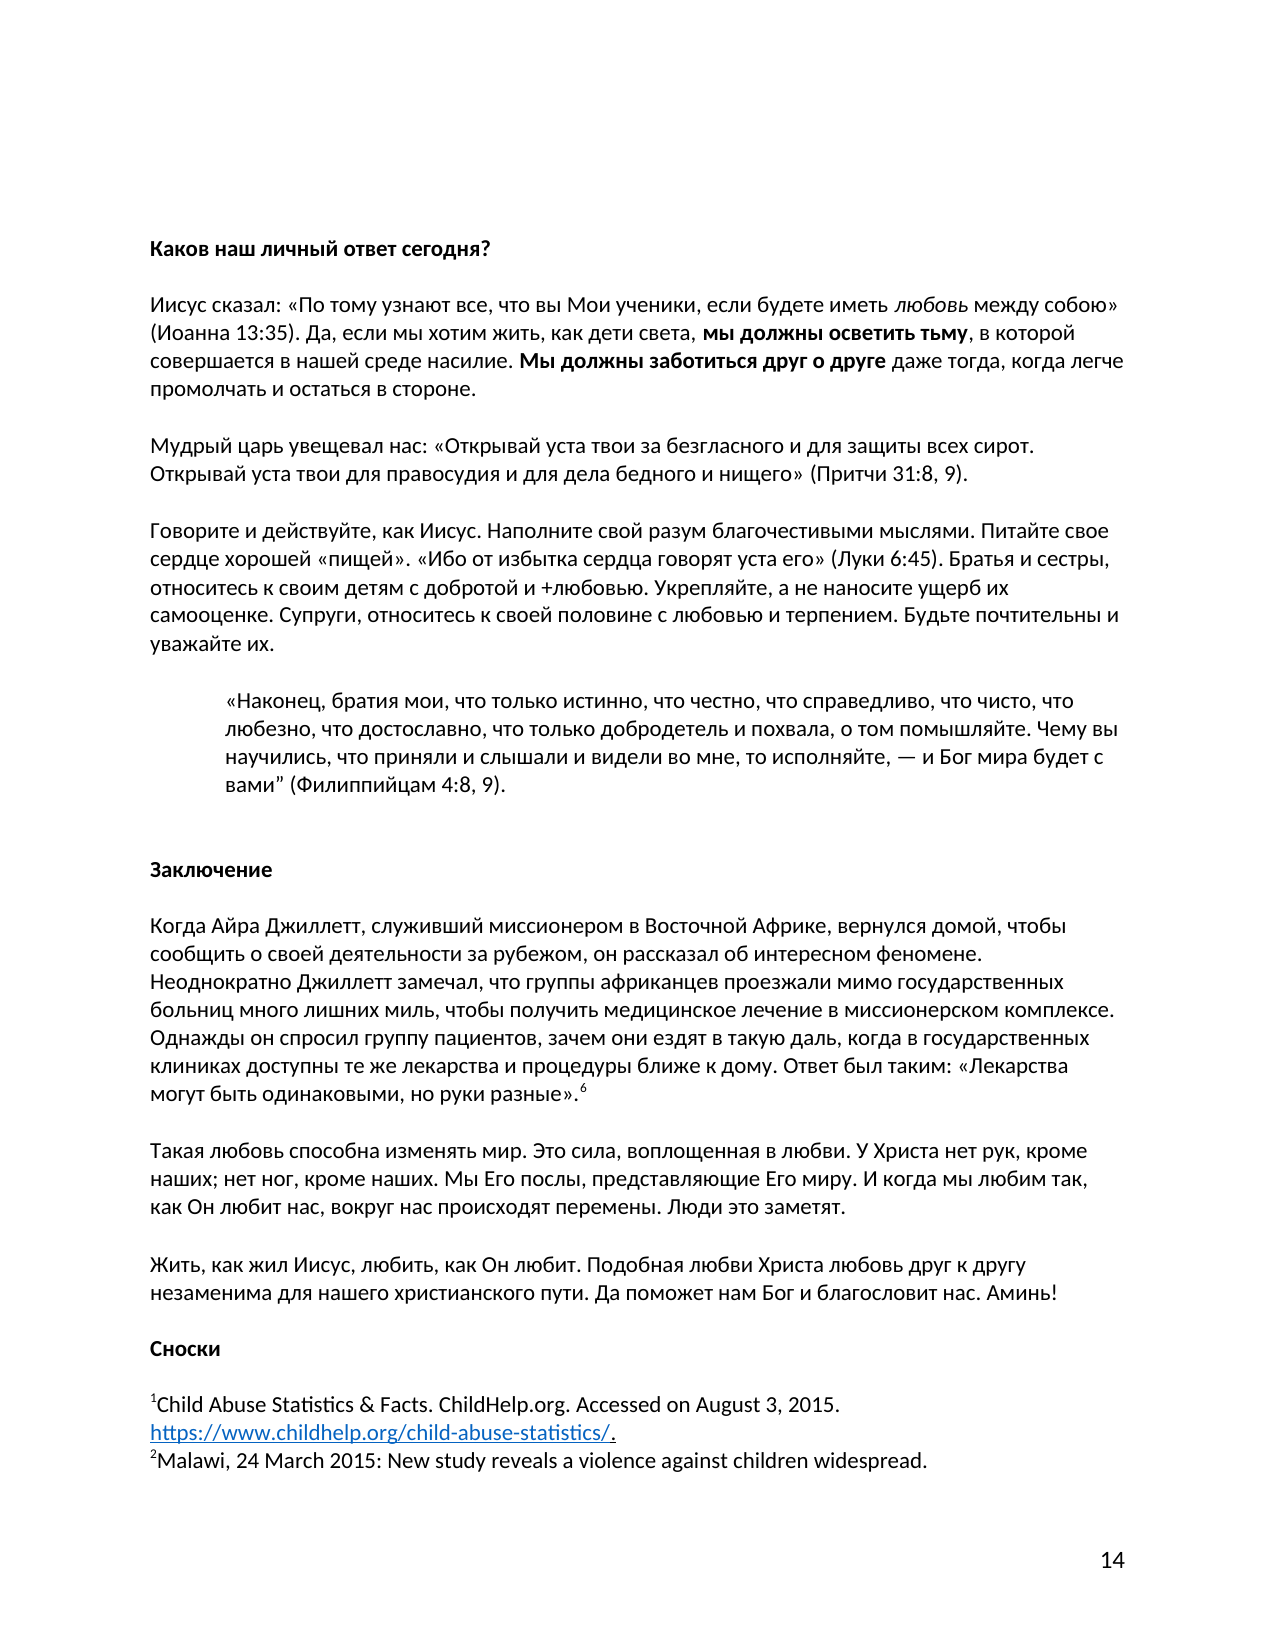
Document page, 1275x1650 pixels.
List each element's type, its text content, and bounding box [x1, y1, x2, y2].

text Мудрый царь увещевал нас: «Открывай уста твои за безгласного и для защиты всех сирот. Открывай уста твои для правосудия и для дела бедного и нищего» (Притчи 31:8, 9). [150, 431, 1125, 487]
text 1Child Abuse Statistics & Facts. ChildHelp.org. Accessed on August 3, 2015. https://www.childhelp.org/child-abuse-statistics/. [150, 1390, 1125, 1446]
text «Наконец, братия мои, что только истинно, что честно, что справедливо, что чисто, что любезно, что достославно, что только добродетель и похвала, о том помышляйте. Чему вы научились, что приняли и слышали и видели во мне, то исполняйте, — и Бог мира будет с вами” (Филиппийцам 4:8, 9). [225, 686, 1125, 798]
text Сноски [150, 1334, 1125, 1362]
text Когда Айра Джиллетт, служивший миссионером в Восточной Африке, вернулся домой, чтобы сообщить о своей деятельности за рубежом, он рассказал об интересном феномене. Неоднократно Джиллетт замечал, что группы африканцев проезжали мимо государственных больниц много лишних миль, чтобы получить медицинское лечение в миссионерском комплексе. Однажды он спросил группу пациентов, зачем они ездят в такую даль, когда в государственных клиниках доступны те же лекарства и процедуры ближе к дому. Ответ был таким: «Лекарства могут быть одинаковыми, но руки разные».6 [150, 911, 1125, 1107]
text Иисус сказал: «По тому узнают все, что вы Мои ученики, если будете иметь любовь между собою» (Иоанна 13:35). Да, если мы хотим жить, как дети света, мы должны осветить тьму, в которой совершается в нашей среде насилие. Мы должны заботиться друг о друге даже тогда, когда легче промолчать и остаться в стороне. [150, 290, 1125, 402]
text Каков наш личный ответ сегодня? [150, 234, 1125, 262]
text Жить, как жил Иисус, любить, как Он любит. Подобная любви Христа любовь друг к другу незаменима для нашего христианского пути. Да поможет нам Бог и благословит нас. Аминь! [150, 1250, 1125, 1306]
text Заключение [150, 855, 1125, 883]
text Такая любовь способна изменять мир. Это сила, воплощенная в любви. У Христа нет рук, кроме наших; нет ног, кроме наших. Мы Его послы, представляющие Его миру. И когда мы любим так, как Он любит нас, вокруг нас происходят перемены. Люди это заметят. [150, 1136, 1125, 1221]
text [150, 1446, 1125, 1474]
text Говорите и действуйте, как Иисус. Наполните свой разум благочестивыми мыслями. Питайте свое сердце хорошей «пищей». «Ибо от избытка сердца говорят уста его» (Луки 6:45). Братья и сестры, относитесь к своим детям с добротой и +любовью. Укрепляйте, а не наносите ущерб их самооценке. Супруги, относитесь к своей половине с любовью и терпением. Будьте почтительны и уважайте их. [150, 517, 1125, 657]
